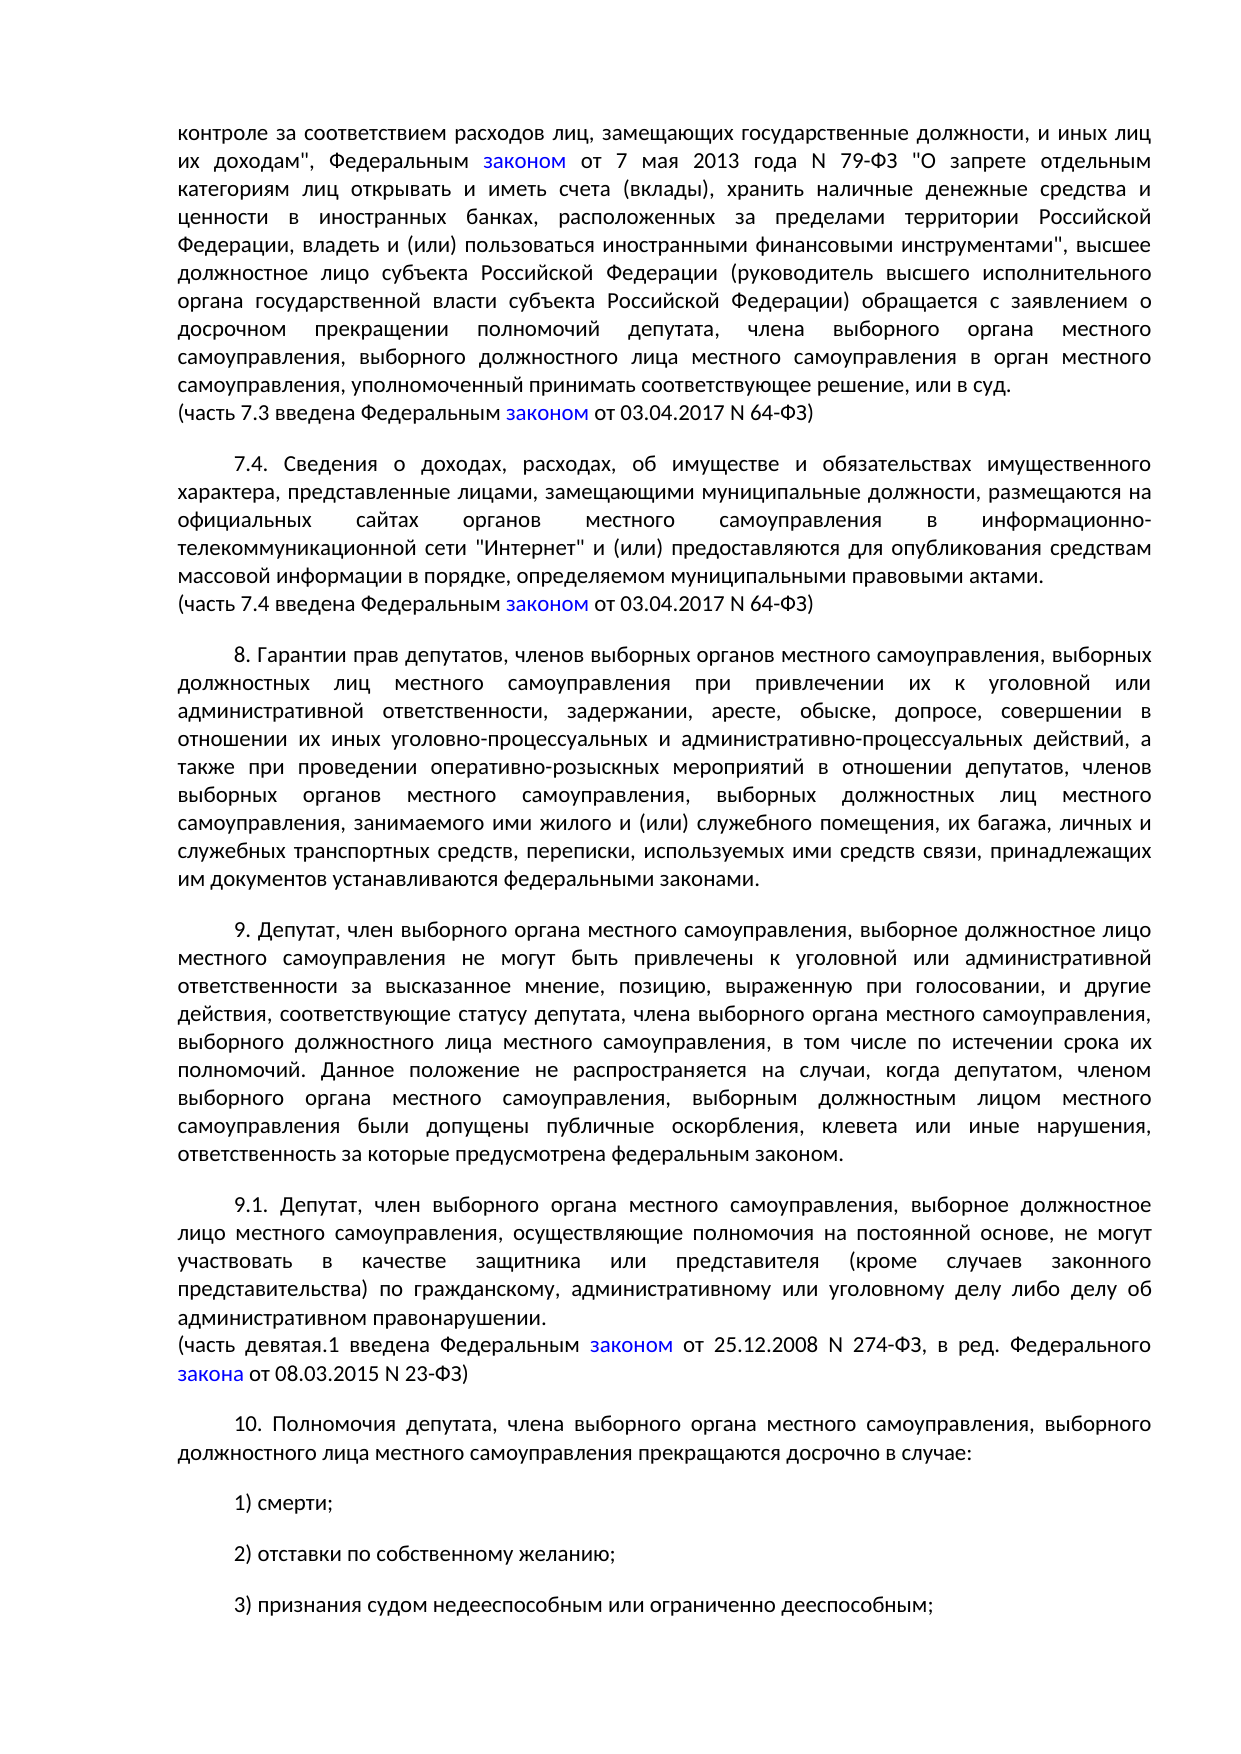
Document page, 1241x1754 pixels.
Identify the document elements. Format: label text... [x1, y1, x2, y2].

text 8. Гарантии прав депутатов, членов выборных органов местного самоуправления, выборных должностных лиц местного самоуправления при привлечении их к уголовной или административной ответственности, задержании, аресте, обыске, допросе, совершении в отношении их иных уголовно-процессуальных и административно-процессуальных действий, а также при проведении оперативно-розыскных мероприятий в отношении депутатов, членов выборных органов местного самоуправления, выборных должностных лиц местного самоуправления, занимаемого ими жилого и (или) служебного помещения, их багажа, личных и служебных транспортных средств, переписки, используемых ими средств связи, принадлежащих им документов устанавливаются федеральными законами. [177, 640, 1152, 892]
text 9. Депутат, член выборного органа местного самоуправления, выборное должностное лицо местного самоуправления не могут быть привлечены к уголовной или административной ответственности за высказанное мнение, позицию, выраженную при голосовании, и другие действия, соответствующие статусу депутата, члена выборного органа местного самоуправления, выборного должностного лица местного самоуправления, в том числе по истечении срока их полномочий. Данное положение не распространяется на случаи, когда депутатом, членом выборного органа местного самоуправления, выборным должностным лицом местного самоуправления были допущены публичные оскорбления, клевета или иные нарушения, ответственность за которые предусмотрена федеральным законом. [177, 915, 1152, 1168]
text 7.4. Сведения о доходах, расходах, об имуществе и обязательствах имущественного характера, представленные лицами, замещающими муниципальные должности, размещаются на официальных сайтах органов местного самоуправления в информационно-телекоммуникационной сети "Интернет" и (или) предоставляются для опубликования средствам массовой информации в порядке, определяемом муниципальными правовыми актами. [177, 449, 1152, 589]
text 10. Полномочия депутата, члена выборного органа местного самоуправления, выборного должностного лица местного самоуправления прекращаются досрочно в случае: [177, 1409, 1152, 1466]
text (часть 7.4 введена Федеральным законом от 03.04.2017 N 64-ФЗ) [177, 589, 1152, 617]
text (часть 7.3 введена Федеральным законом от 03.04.2017 N 64-ФЗ) [177, 398, 1152, 426]
text 2) отставки по собственному желанию; [177, 1539, 1152, 1567]
text 3) признания судом недееспособным или ограниченно дееспособным; [177, 1590, 1152, 1618]
text 1) смерти; [177, 1488, 1152, 1517]
text (часть девятая.1 введена Федеральным законом от 25.12.2008 N 274-ФЗ, в ред. Федерального закона от 08.03.2015 N 23-ФЗ) [177, 1331, 1152, 1387]
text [177, 118, 1152, 398]
text 9.1. Депутат, член выборного органа местного самоуправления, выборное должностное лицо местного самоуправления, осуществляющие полномочия на постоянной основе, не могут участвовать в качестве защитника или представителя (кроме случаев законного представительства) по гражданскому, административному или уголовному делу либо делу об административном правонарушении. [177, 1191, 1152, 1331]
